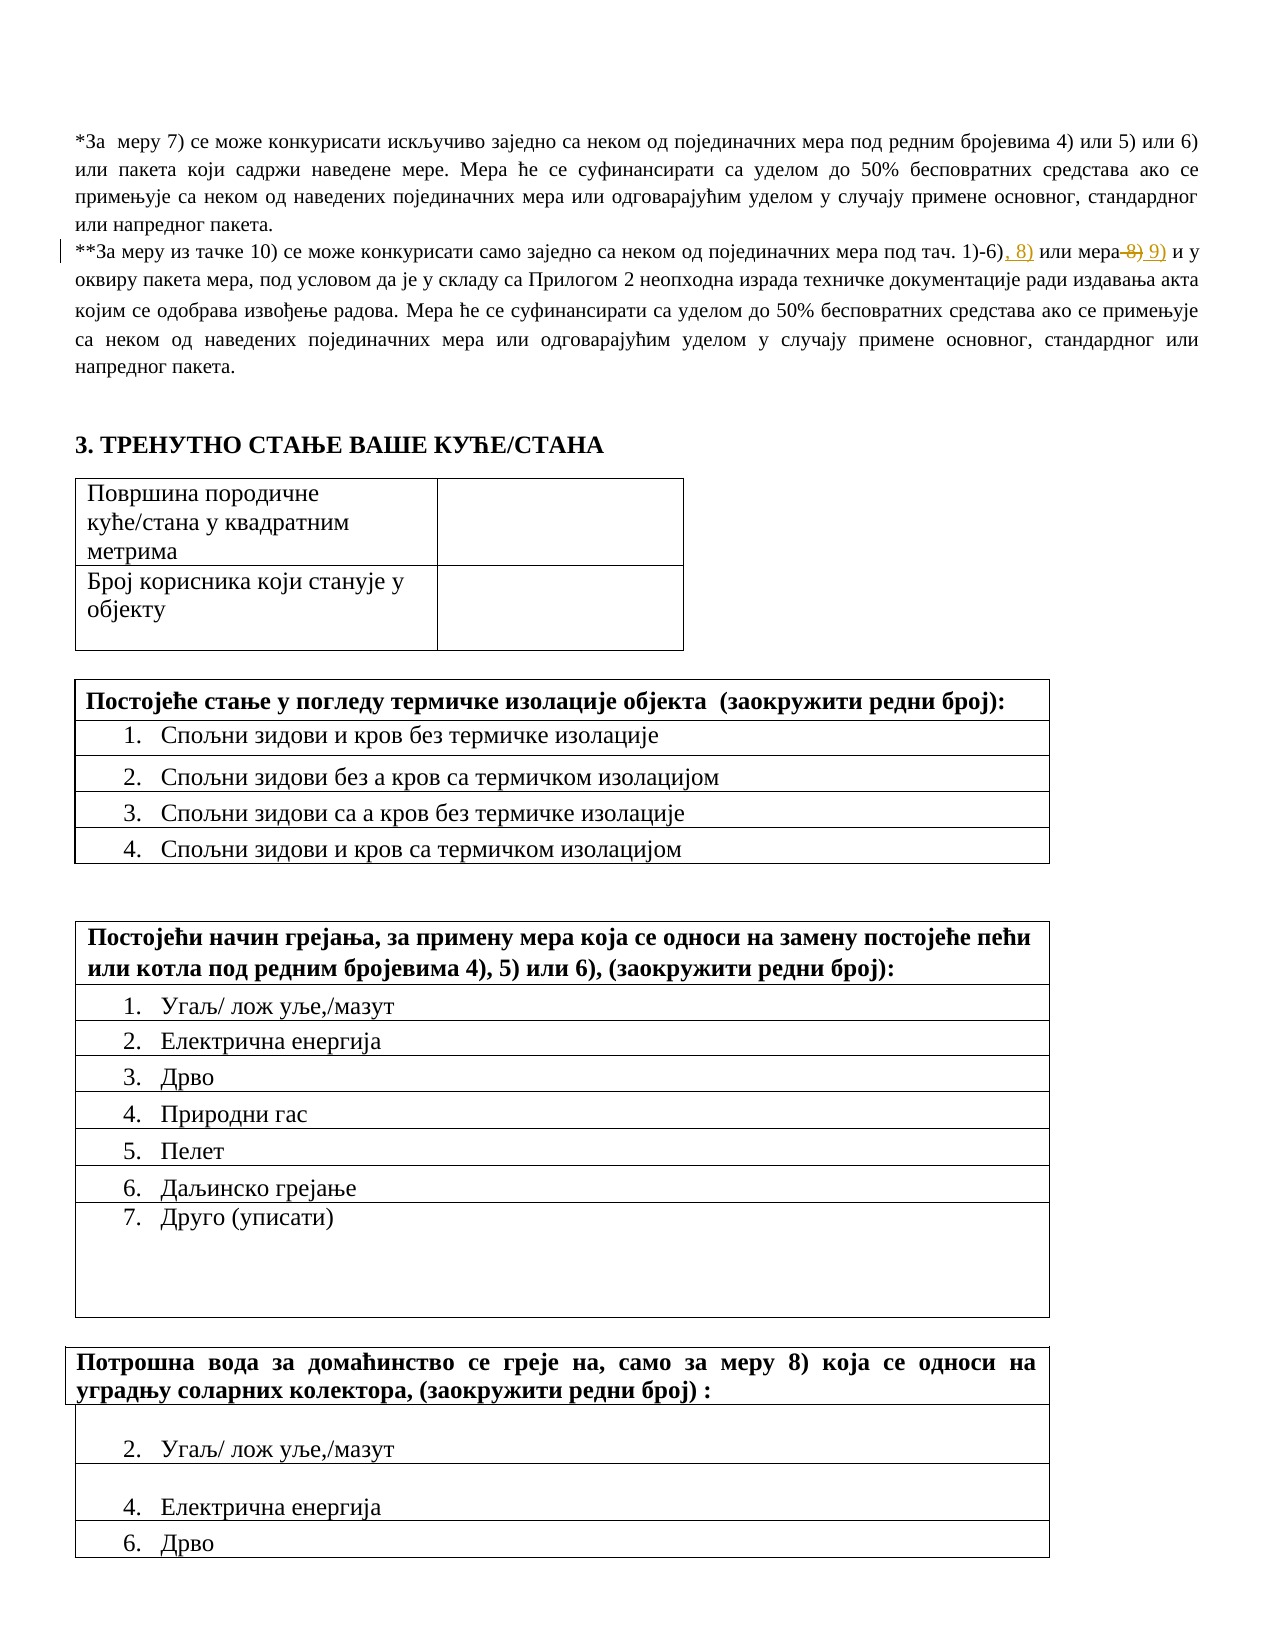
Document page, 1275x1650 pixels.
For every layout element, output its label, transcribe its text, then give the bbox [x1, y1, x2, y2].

table_cell Природни гас [76, 1092, 1049, 1128]
table_header Постојећи начин грејања, за примену мера која се односи на замену постојеће пећи или котла под редним бројевима 4), 5) или 6), (заокружити редни број): [76, 922, 1049, 983]
table_cell Број корисника који станује у објекту [76, 566, 437, 649]
table_cell Дрво [76, 1056, 1049, 1091]
table_cell Електрична енергија [76, 1464, 1049, 1520]
table_cell [438, 566, 683, 649]
table_cell Пелет [76, 1129, 1049, 1165]
table_cell Друго (уписати) [76, 1203, 1049, 1317]
table_cell Електрична енергија [76, 1021, 1049, 1055]
text **За меру из тачке 10) се може конкурисати само заједно са неком од појединачних мера под тач. 1)-6) или мера и у оквиру пакета мера, под условом да је у складу са Прилогом 2 неопходна израда техничке документације ради издавања акта којим се одобрава извођење радова. Мера ће се суфинансирати са уделом до 50% бесповратних средстава ако се примењује са неком од наведених појединачних мера или одговарајућим уделом у случају примене основног, стандардног или напредног пакета. [75, 239, 1200, 378]
table_cell Дрво [76, 1521, 1049, 1556]
table_cell Даљинско грејање [76, 1166, 1049, 1202]
table_header [438, 479, 683, 565]
text *За меру 7) се може конкурисати искључиво заједно са неком од појединачних мера под редним бројевима 4) или 5) или 6) или пакета који садржи наведене мере. Мера ће се суфинансирати са уделом до 50% бесповратних средстава ако се примењује са неком од наведених појединачних мера или одговарајућим уделом у случају примене основног, стандардног или напредног пакета. [75, 129, 1200, 236]
table_cell Спољни зидови и кров са термичком изолацијом [76, 828, 1049, 863]
table_header Потрошна вода за домаћинство се греје на, само за меру 8) која се односи на уградњу соларних колектора, (заокружити редни број) : [66, 1348, 1049, 1404]
table_header Површина породичне куће/стана у квадратним метрима [76, 479, 437, 565]
table_cell Угаљ/ лож уље,/мазут [76, 1405, 1049, 1462]
table_cell Спољни зидови без а кров са термичком изолацијом [76, 756, 1049, 791]
text 3. ТРЕНУТНО СТАЊЕ ВАШЕ КУЋЕ/СТАНА [75, 430, 1200, 458]
table_cell Спољни зидови и кров без термичке изолације [76, 721, 1049, 755]
table_cell Угаљ/ лож уље,/мазут [76, 985, 1049, 1019]
table_header Постојеће стање у погледу термичке изолације објекта (заокружити редни број): [76, 680, 1049, 720]
table_cell Спољни зидови са а кров без термичке изолације [76, 792, 1049, 827]
